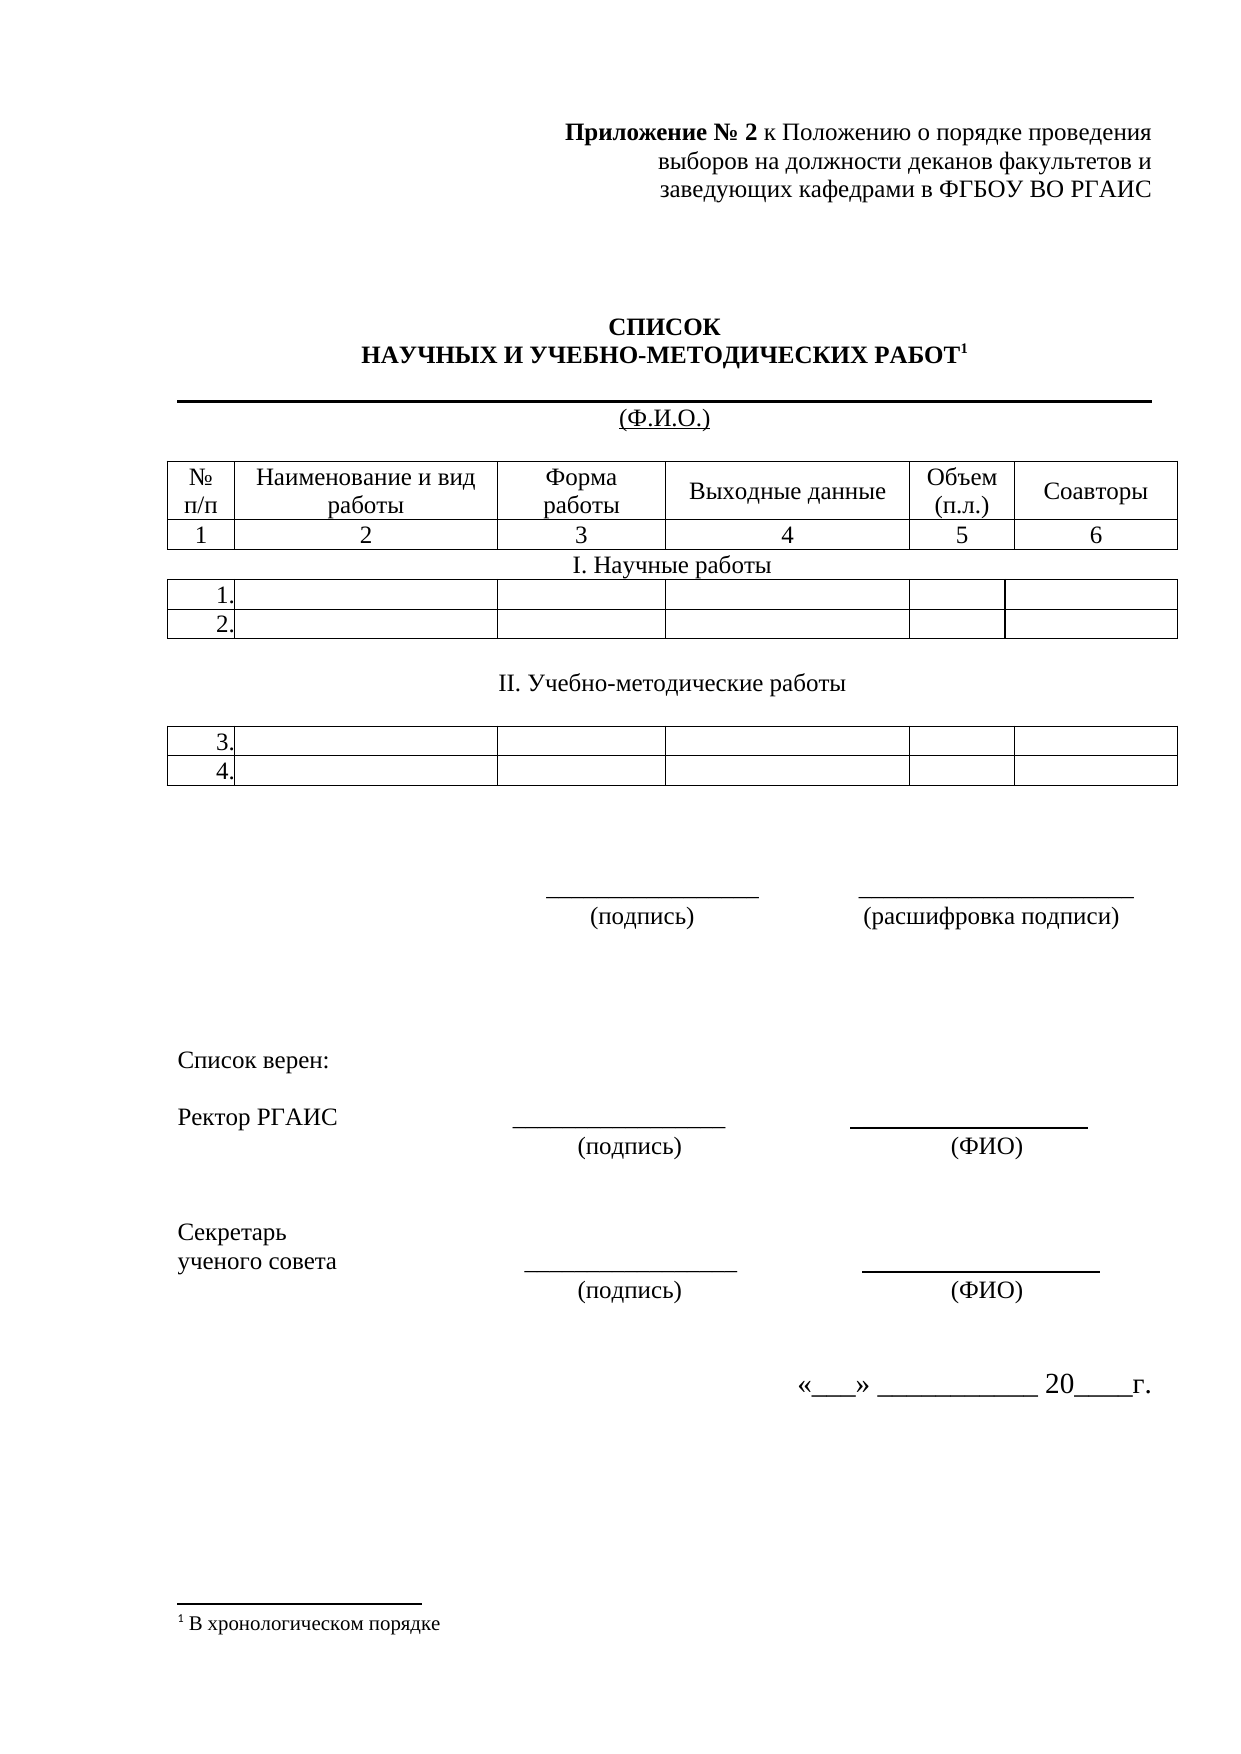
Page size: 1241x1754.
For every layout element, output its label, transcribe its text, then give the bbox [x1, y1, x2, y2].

text Список [177, 312, 1152, 340]
table_cell [168, 727, 234, 755]
table_cell [910, 727, 1014, 755]
table_cell II. Учебно-методические работы [167, 639, 1177, 726]
text научных и учебно-методических работ [177, 340, 1152, 369]
table_header Наименование и вид работы [235, 462, 497, 519]
table_cell 3 [498, 520, 665, 549]
text «___» ___________ 20____г. [177, 1366, 1152, 1399]
table_header Соавторы [1015, 462, 1177, 519]
table_cell 1 [168, 520, 234, 549]
table_header Выходные данные [666, 462, 909, 519]
table_cell [1015, 756, 1177, 785]
table_cell [910, 610, 1004, 638]
table_cell [666, 727, 909, 755]
table_header № п/п [168, 462, 234, 519]
table_cell [498, 756, 665, 785]
table_header Форма работы [498, 462, 665, 519]
table_cell [235, 727, 497, 755]
text Приложение № 2 к Положению о порядке проведения выборов на должности деканов факультетов и заведующих кафедрами в ФГБОУ ВО РГАИС [538, 118, 1152, 203]
table_cell [1006, 580, 1177, 608]
table_cell [1015, 727, 1177, 755]
text Секретарь [177, 1217, 1152, 1246]
table_cell [1006, 610, 1177, 638]
table_cell [498, 580, 665, 608]
table_cell [235, 580, 497, 608]
table_cell [910, 756, 1014, 785]
table_cell [666, 580, 909, 608]
table_cell 6 [1015, 520, 1177, 549]
text (подпись) (ФИО) [177, 1275, 1152, 1304]
table_cell 2 [235, 520, 497, 549]
table_cell [666, 756, 909, 785]
table_cell [498, 610, 665, 638]
text _________________ ______________________ [177, 872, 1152, 901]
table_cell [168, 580, 234, 608]
table_cell I. Научные работы [167, 550, 1177, 579]
table_cell [168, 756, 234, 785]
text Список верен: [177, 1045, 1152, 1074]
table_cell 5 [910, 520, 1014, 549]
text Ректор РГАИС _________________ __________________ [177, 1102, 1152, 1131]
text (Ф.И.О.) [177, 403, 1152, 432]
table_cell [235, 610, 497, 638]
text (подпись) (расшифровка подписи) [177, 901, 1152, 930]
table_cell [235, 756, 497, 785]
table_cell [666, 610, 909, 638]
table_cell [910, 580, 1004, 608]
table_cell [498, 727, 665, 755]
table_cell 4 [666, 520, 909, 549]
table_header Объем (п.л.) [910, 462, 1014, 519]
text ученого совета _________________ __________________ [177, 1246, 1152, 1275]
table_cell [168, 610, 234, 638]
text (подпись) (ФИО) [177, 1131, 1152, 1160]
